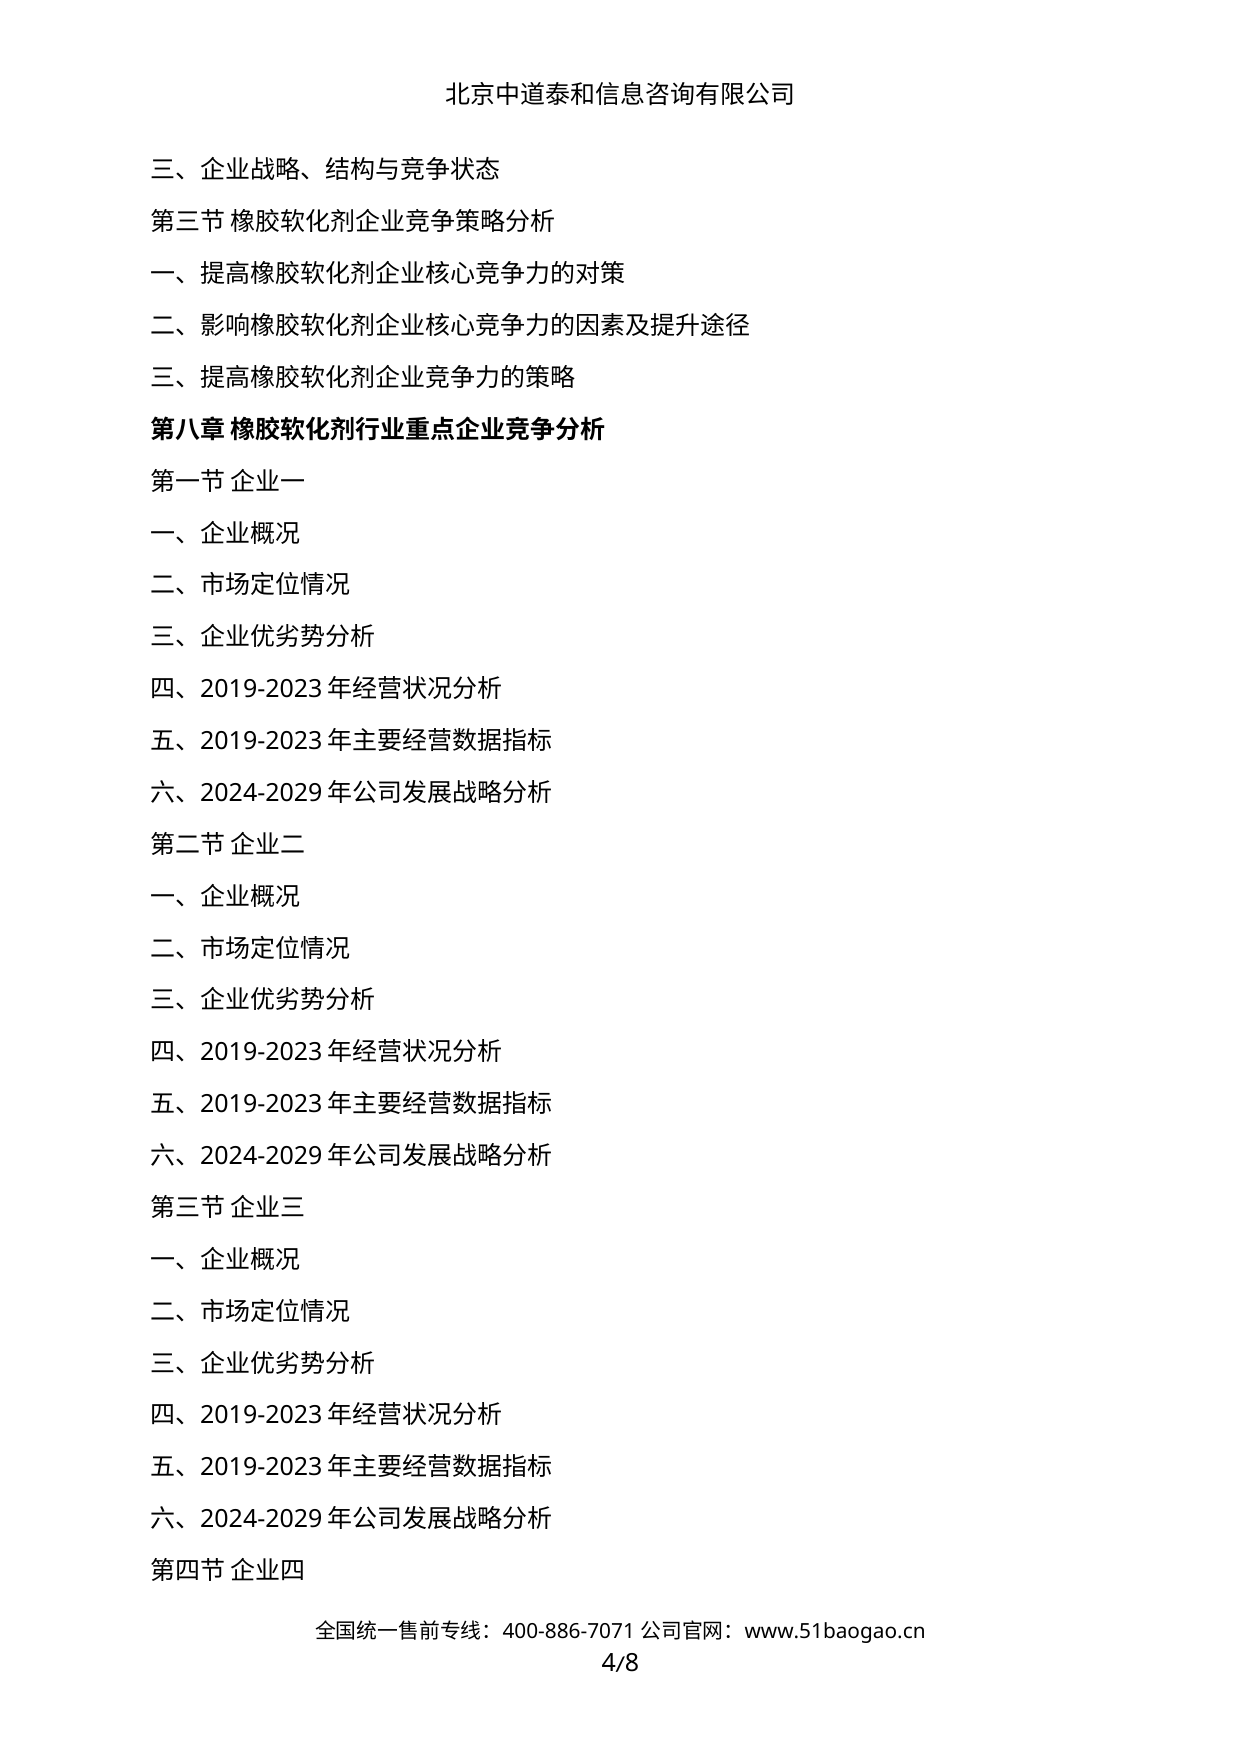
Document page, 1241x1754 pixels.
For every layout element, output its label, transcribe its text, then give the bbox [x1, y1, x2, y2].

text 二、市场定位情况 [150, 928, 1090, 964]
text 一、企业概况 [150, 513, 1090, 549]
text 第三节 橡胶软化剂企业竞争策略分析 [150, 202, 1090, 238]
text 四、2019-2023年经营状况分析 [150, 1395, 1090, 1431]
text 三、企业优劣势分析 [150, 980, 1090, 1016]
text 三、企业战略、结构与竞争状态 [150, 150, 1090, 186]
text 第四节 企业四 [150, 1551, 1090, 1587]
text 二、影响橡胶软化剂企业核心竞争力的因素及提升途径 [150, 306, 1090, 342]
text 五、2019-2023年主要经营数据指标 [150, 721, 1090, 757]
text 六、2024-2029年公司发展战略分析 [150, 1499, 1090, 1535]
text 六、2024-2029年公司发展战略分析 [150, 772, 1090, 809]
text 六、2024-2029年公司发展战略分析 [150, 1136, 1090, 1172]
text 五、2019-2023年主要经营数据指标 [150, 1084, 1090, 1120]
text 三、企业优劣势分析 [150, 617, 1090, 653]
text 一、企业概况 [150, 876, 1090, 912]
text 四、2019-2023年经营状况分析 [150, 1032, 1090, 1068]
text 一、企业概况 [150, 1239, 1090, 1276]
text 三、提高橡胶软化剂企业竞争力的策略 [150, 357, 1090, 394]
text 第三节 企业三 [150, 1187, 1090, 1224]
text 五、2019-2023年主要经营数据指标 [150, 1447, 1090, 1483]
text 四、2019-2023年经营状况分析 [150, 669, 1090, 705]
text 第八章 橡胶软化剂行业重点企业竞争分析 [150, 409, 1090, 446]
text 二、市场定位情况 [150, 1291, 1090, 1327]
text 第一节 企业一 [150, 461, 1090, 497]
text 一、提高橡胶软化剂企业核心竞争力的对策 [150, 254, 1090, 290]
text 第二节 企业二 [150, 824, 1090, 861]
text 三、企业优劣势分析 [150, 1343, 1090, 1379]
text 二、市场定位情况 [150, 565, 1090, 601]
